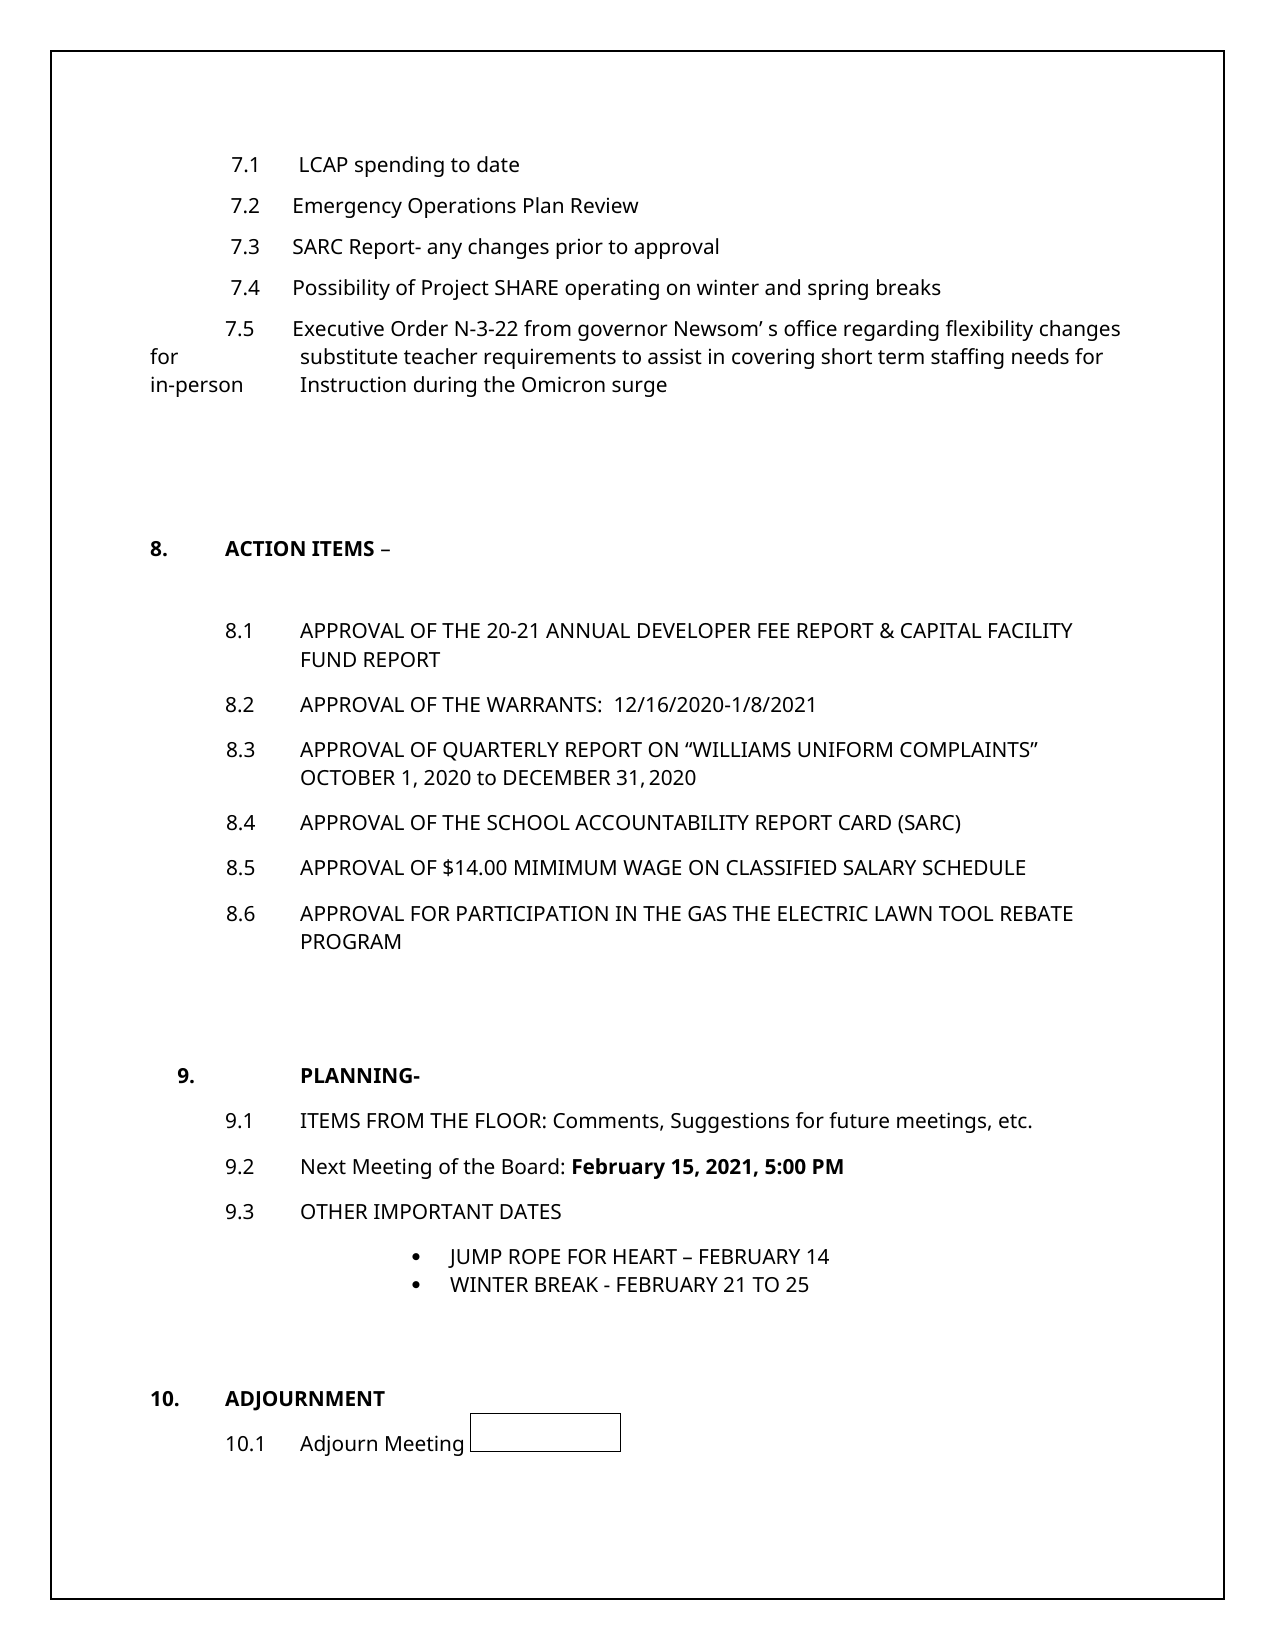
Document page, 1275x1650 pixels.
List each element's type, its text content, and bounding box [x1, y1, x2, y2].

text 7.1 LCAP spending to date [150, 150, 1125, 178]
list JUMP ROPE FOR HEART – FEBRUARY 14 [412, 1242, 1125, 1270]
text 9.1 ITEMS FROM THE FLOOR: Comments, Suggestions for future meetings, etc. [150, 1107, 1125, 1135]
text 10. ADJOURNMENT [150, 1384, 1125, 1413]
list WINTER BREAK - FEBRUARY 21 TO 25 [412, 1270, 1125, 1299]
text 8.4 APPROVAL OF THE SCHOOL ACCOUNTABILITY REPORT CARD (SARC) [150, 808, 1125, 837]
text 10.1 Adjourn Meeting [150, 1413, 1125, 1457]
text 9.2 Next Meeting of the Board: February 15, 2021, 5:00 PM [150, 1152, 1125, 1180]
text 8.3 APPROVAL OF QUARTERLY REPORT ON “WILLIAMS UNIFORM COMPLAINTS” OCTOBER 1, 2020 to DECEMBER 31, 2020 [150, 735, 1125, 792]
text 8.2 APPROVAL OF THE WARRANTS: 12/16/2020-1/8/2021 [225, 690, 1125, 718]
text 9. PLANNING- [150, 1062, 1125, 1090]
text 8. ACTION ITEMS – [150, 534, 1125, 563]
text 8.5 APPROVAL OF $14.00 MIMIMUM WAGE ON CLASSIFIED SALARY SCHEDULE [150, 853, 1125, 882]
text 8.1 APPROVAL OF THE 20-21 ANNUAL DEVELOPER FEE REPORT & CAPITAL FACILITY FUND REPORT [225, 616, 1125, 673]
text 7.4 Possibility of Project SHARE operating on winter and spring breaks [150, 273, 1125, 301]
text 7.5 Executive Order N-3-22 from governor Newsom’ s office regarding flexibility changes for substitute teacher requirements to assist in covering short term staffing needs for in-person Instruction during the Omicron surge [150, 314, 1125, 399]
text 9.3 OTHER IMPORTANT DATES [150, 1197, 1125, 1225]
text 7.2 Emergency Operations Plan Review [150, 191, 1125, 219]
text 7.3 SARC Report- any changes prior to approval [150, 232, 1125, 260]
text 8.6 APPROVAL FOR PARTICIPATION IN THE GAS THE ELECTRIC LAWN TOOL REBATE PROGRAM [150, 899, 1125, 956]
